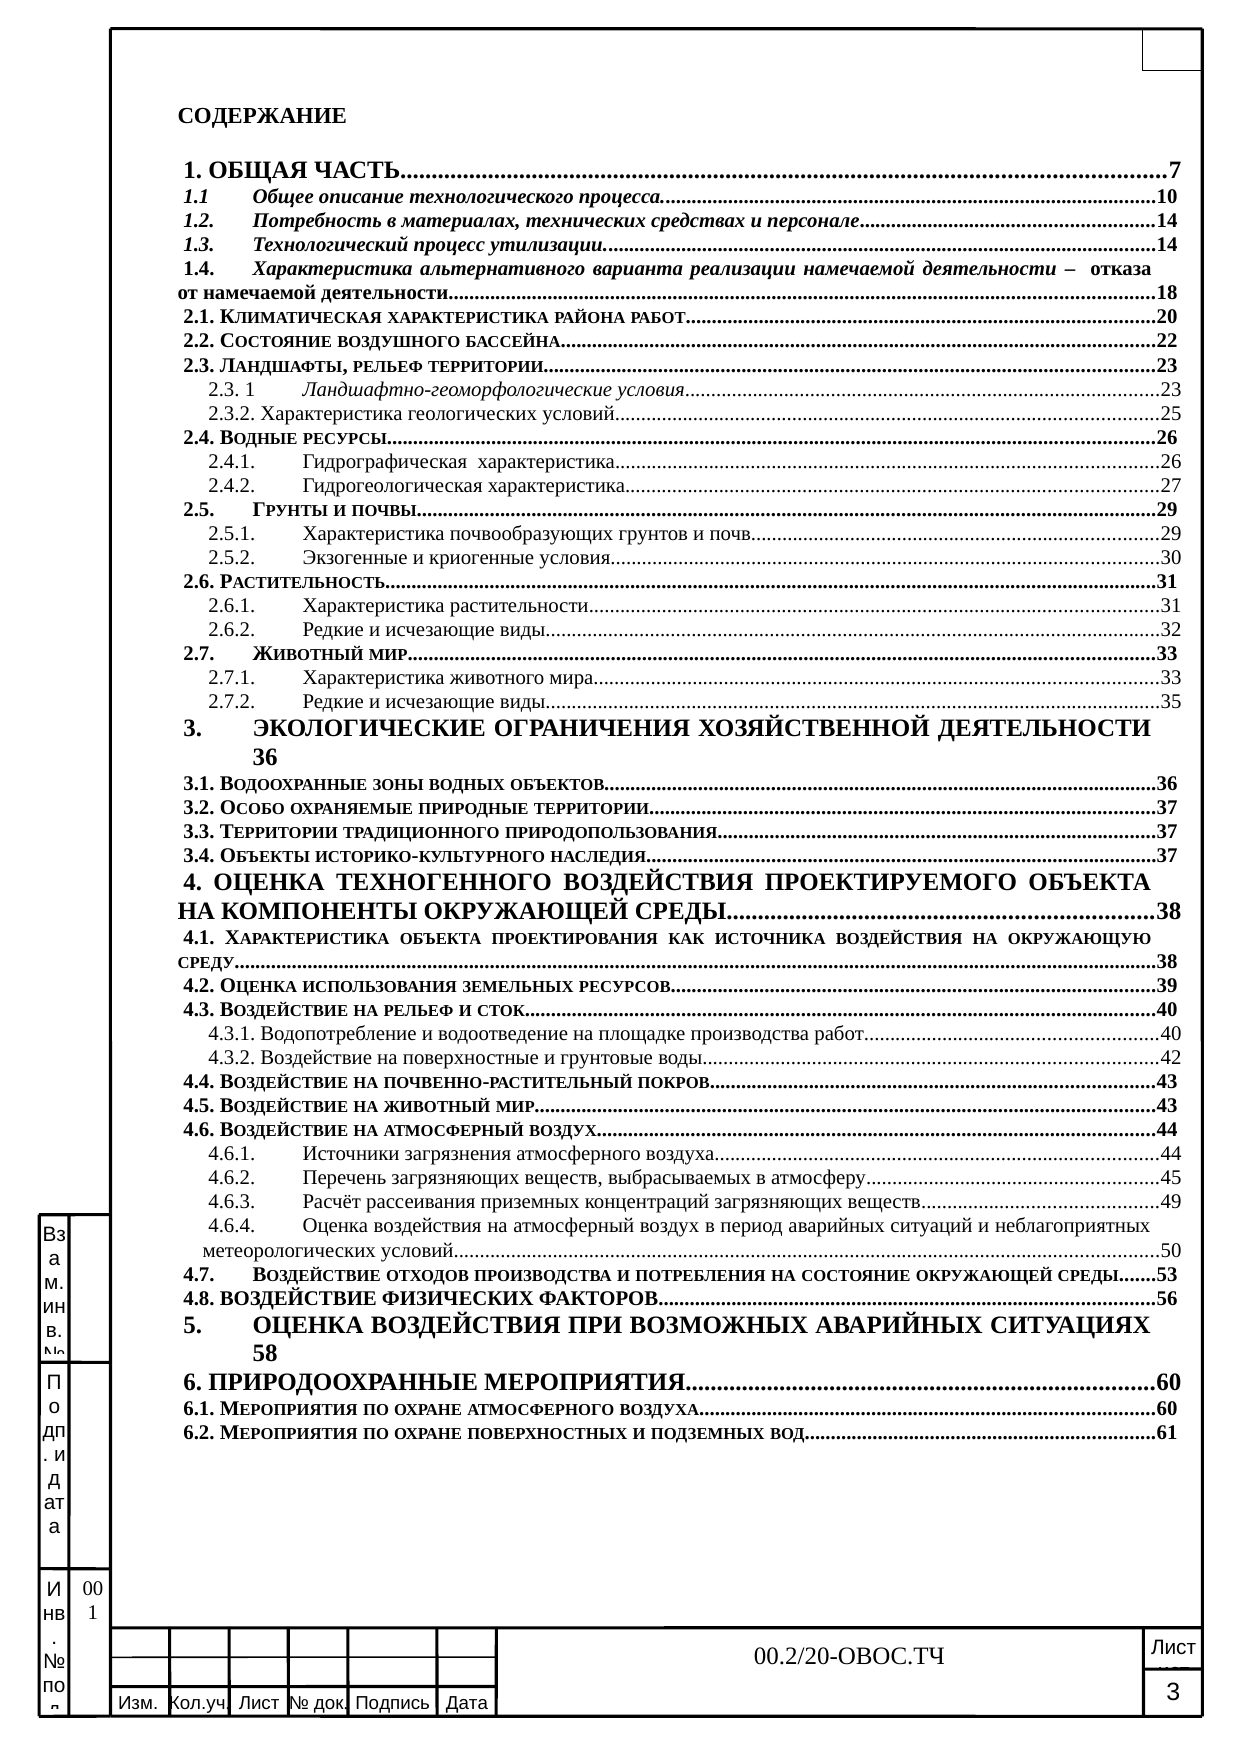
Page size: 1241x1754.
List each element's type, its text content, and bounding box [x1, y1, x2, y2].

text 4.2. Оценка использования земельных ресурсов 39 [177, 973, 1152, 997]
text 4.4. Воздействие на почвенно-растительный покров 43 [177, 1069, 1152, 1093]
text 4.3. Воздействие на рельеф и сток 40 [177, 997, 1152, 1021]
text 4.3.1. Водопотребление и водоотведение на площадке производства работ 40 [202, 1021, 1152, 1045]
text 4.5. Воздействие на животный мир 43 [177, 1093, 1152, 1117]
text 3.4. Объекты историко-культурного наследия 37 [177, 843, 1152, 867]
text 1.1 Общее описание технологического процесса. 10 [177, 184, 1152, 208]
text 2.5.2. Экзогенные и криогенные условия 30 [202, 545, 1152, 569]
text 3.1. Водоохранные зоны водных объектов 36 [177, 771, 1152, 795]
text 1.4. Характеристика альтернативного варианта реализации намечаемой деятельности – отказа от намечаемой деятельности. 18 [177, 256, 1152, 304]
text 4.6. Воздействие на атмосферный воздух 44 [177, 1117, 1152, 1141]
text СОДЕРЖАНИЕ [177, 103, 1152, 129]
text 4. ОЦЕНКА ТЕХНОГЕННОГО ВОЗДЕЙСТВИЯ ПРОЕКТИРУЕМОГО ОБЪЕКТА НА КОМПОНЕНТЫ ОКРУЖАЮЩЕЙ СРЕДЫ 38 [177, 867, 1152, 925]
text 6.1. Мероприятия по охране атмосферного воздуха 60 [177, 1396, 1152, 1420]
text 2.7. Животный мир 33 [177, 641, 1152, 665]
text 2.2. Состояние воздушного бассейна 22 [177, 328, 1152, 352]
text 1.2. Потребность в материалах, технических средствах и персонале 14 [177, 208, 1152, 232]
text 4.6.2. Перечень загрязняющих веществ, выбрасываемых в атмосферу 45 [202, 1165, 1152, 1189]
text 6.2. Мероприятия по охране поверхностных и подземных вод 61 [177, 1420, 1152, 1444]
text 5. ОЦЕНКА ВОЗДЕЙСТВИЯ ПРИ ВОЗМОЖНЫХ АВАРИЙНЫХ СИТУАЦИЯХ 58 [177, 1310, 1152, 1367]
text 1. ОБЩАЯ ЧАСТЬ 7 [177, 155, 1152, 184]
text 2.7.2. Редкие и исчезающие виды 35 [202, 689, 1152, 713]
text 2.6.1. Характеристика растительности 31 [202, 593, 1152, 617]
text 2.7.1. Характеристика животного мира 33 [202, 665, 1152, 689]
text 3. ЭКОЛОГИЧЕСКИЕ ОГРАНИЧЕНИЯ ХОЗЯЙСТВЕННОЙ ДЕЯТЕЛЬНОСТИ 36 [177, 713, 1152, 771]
text 6. ПРИРОДООХРАННЫЕ МЕРОПРИЯТИЯ 60 [177, 1367, 1152, 1396]
text 2.6. Растительность 31 [177, 569, 1152, 593]
text 4.6.1. Источники загрязнения атмосферного воздуха 44 [202, 1141, 1152, 1165]
text 2.4.1. Гидрографическая характеристика 26 [202, 449, 1152, 473]
text 2.3. 1 Ландшафтно-геоморфологические условия 23 [202, 377, 1152, 401]
text 2.3.2. Характеристика геологических условий 25 [202, 401, 1152, 425]
text 4.1. Характеристика объекта проектирования как источника воздействия на окружающую среду 38 [177, 925, 1152, 973]
text 3.2. Особо охраняемые природные территории 37 [177, 795, 1152, 819]
text 2.4. Водные ресурсы 26 [177, 425, 1152, 449]
text 2.5. Грунты и почвы 29 [177, 497, 1152, 521]
text 2.1. Климатическая характеристика района работ 20 [177, 304, 1152, 328]
text 4.6.4. Оценка воздействия на атмосферный воздух в период аварийных ситуаций и неблагоприятных метеорологических условий 50 [202, 1213, 1152, 1262]
text 4.3.2. Воздействие на поверхностные и грунтовые воды 42 [202, 1045, 1152, 1069]
text 2.3. Ландшафты, рельеф территории 23 [177, 352, 1152, 377]
text 4.8. ВОЗДЕЙСТВИЕ ФИЗИЧЕСКИХ ФАКТОРОВ 56 [177, 1286, 1152, 1310]
text 4.6.3. Расчёт рассеивания приземных концентраций загрязняющих веществ 49 [202, 1189, 1152, 1213]
text 1.3. Технологический процесс утилизации. 14 [177, 232, 1152, 256]
text 2.6.2. Редкие и исчезающие виды 32 [202, 617, 1152, 641]
text 2.4.2. Гидрогеологическая характеристика 27 [202, 473, 1152, 497]
text 2.5.1. Характеристика почвообразующих грунтов и почв 29 [202, 521, 1152, 545]
text 3.3. Территории традиционного природопользования 37 [177, 819, 1152, 843]
text 4.7. Воздействие отходов производства и потребления на состояние окружающей среды 53 [177, 1262, 1152, 1286]
